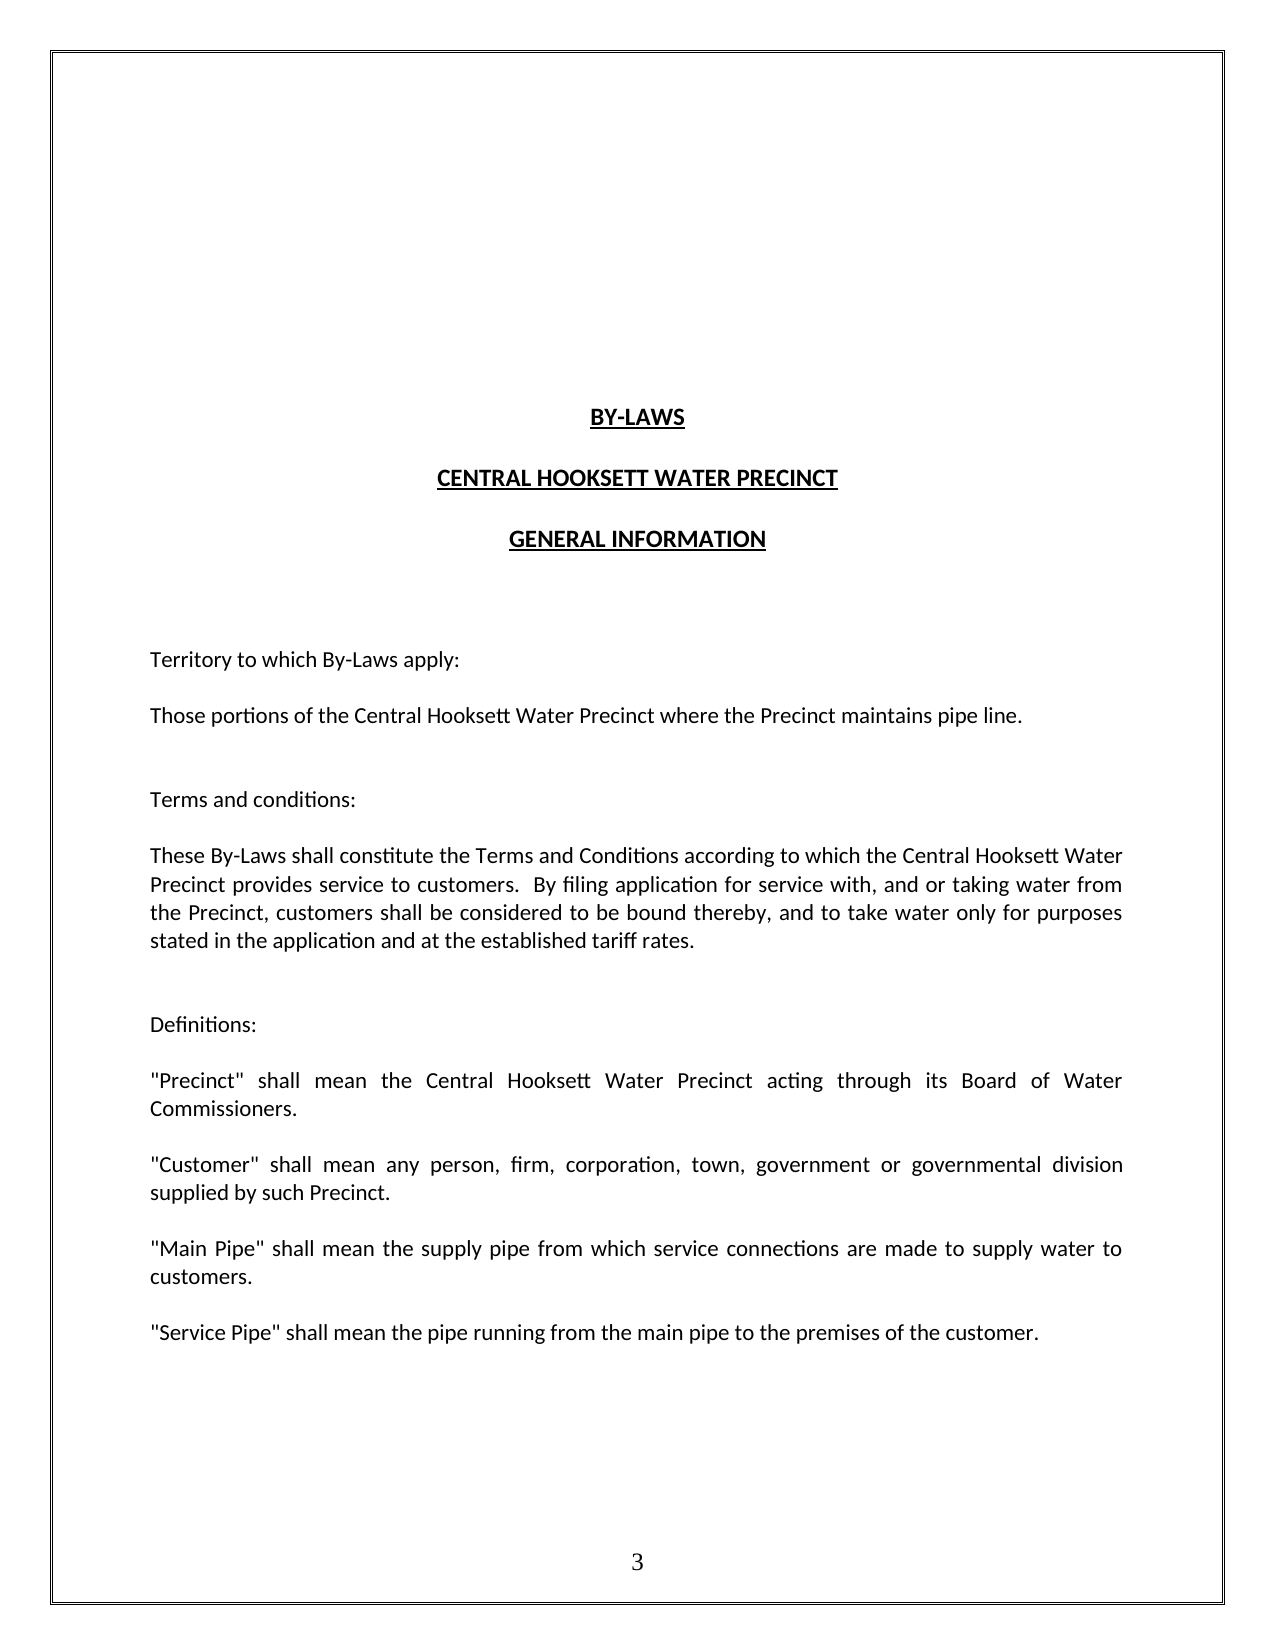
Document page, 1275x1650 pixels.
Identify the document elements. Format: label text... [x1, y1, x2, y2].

text BY-LAWS [150, 401, 1125, 432]
text Definitions: [150, 1010, 1125, 1038]
text CENTRAL HOOKSETT WATER PRECINCT [150, 462, 1125, 493]
text GENERAL INFORMATION [150, 523, 1125, 554]
text Terms and conditions: [150, 786, 1125, 814]
text These By-Laws shall constitute the Terms and Conditions according to which the Central Hooksett Water Precinct provides service to customers. By filing application for service with, and or taking water from the Precinct, customers shall be considered to be bound thereby, and to take water only for purposes stated in the application and at the established tariff rates. [150, 842, 1125, 954]
text Territory to which By-Laws apply: [150, 646, 1125, 673]
text "Customer" shall mean any person, firm, corporation, town, government or governmental division supplied by such Precinct. [150, 1150, 1125, 1206]
text "Main Pipe" shall mean the supply pipe from which service connections are made to supply water to customers. [150, 1234, 1125, 1290]
text Those portions of the Central Hooksett Water Precinct where the Precinct maintains pipe line. [150, 702, 1125, 729]
text "Service Pipe" shall mean the pipe running from the main pipe to the premises of the customer. [150, 1318, 1125, 1346]
text "Precinct" shall mean the Central Hooksett Water Precinct acting through its Board of Water Commissioners. [150, 1066, 1125, 1122]
